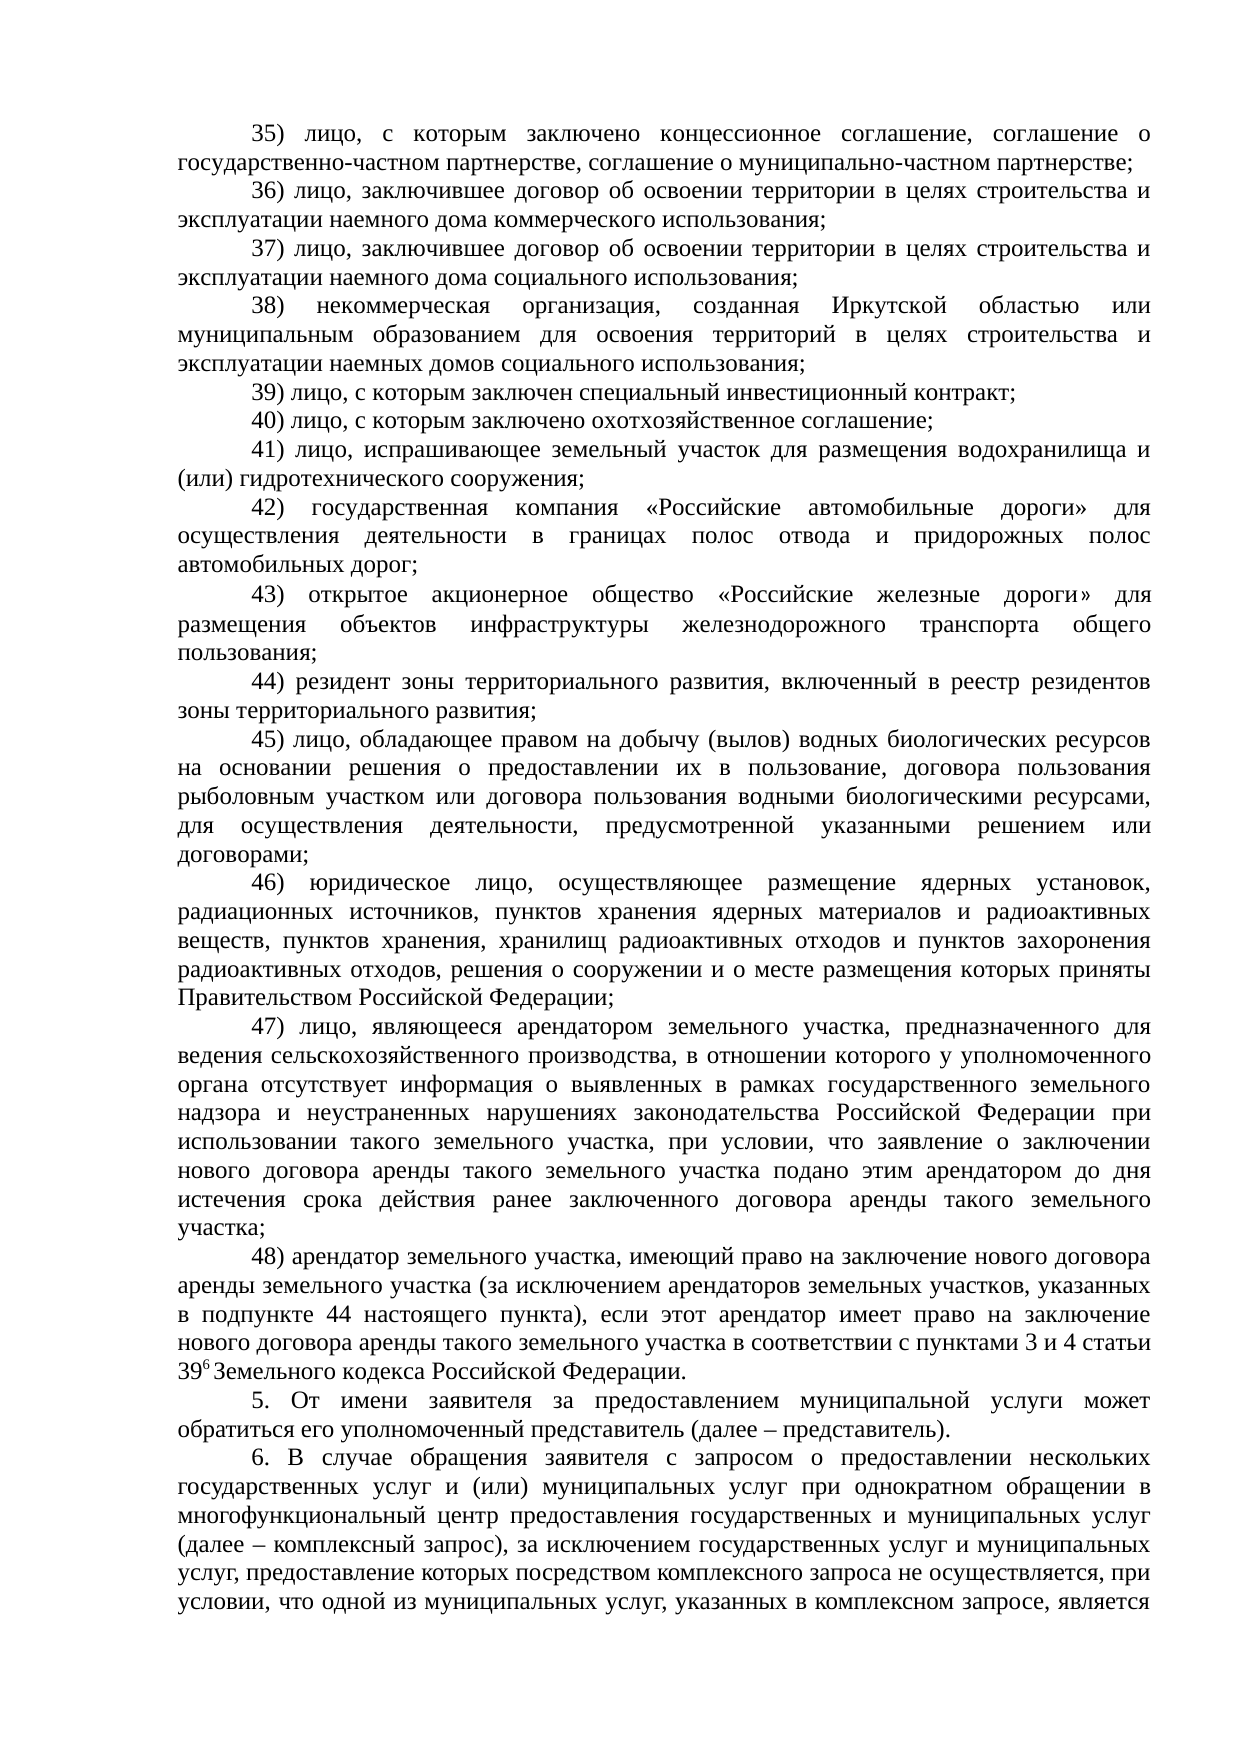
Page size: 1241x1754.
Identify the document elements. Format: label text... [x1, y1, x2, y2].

text 47) лицо, являющееся арендатором земельного участка, предназначенного для ведения сельскохозяйственного производства, в отношении которого у уполномоченного органа отсутствует информация о выявленных в рамках государственного земельного надзора и неустраненных нарушениях законодательства Российской Федерации при использовании такого земельного участка, при условии, что заявление о заключении нового договора аренды такого земельного участка подано этим арендатором до дня истечения срока действия ранее заключенного договора аренды такого земельного участка; [177, 1011, 1152, 1241]
text 45) лицо, обладающее правом на добычу (вылов) водных биологических ресурсов на основании решения о предоставлении их в пользование, договора пользования рыболовным участком или договора пользования водными биологическими ресурсами, для осуществления деятельности, предусмотренной указанными решением или договорами; [177, 724, 1152, 867]
text 38) некоммерческая организация, созданная Иркутской областью или муниципальным образованием для освоения территорий в целях строительства и эксплуатации наемных домов социального использования; [177, 291, 1152, 377]
text 35) лицо, с которым заключено концессионное соглашение, соглашение о государственно-частном партнерстве, соглашение о муниципально-частном партнерстве; [177, 118, 1152, 176]
text 41) лицо, испрашивающее земельный участок для размещения водохранилища и (или) гидротехнического сооружения; [177, 434, 1152, 492]
text 37) лицо, заключившее договор об освоении территории в целях строительства и эксплуатации наемного дома социального использования; [177, 233, 1152, 291]
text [177, 1442, 1152, 1615]
text 40) лицо, с которым заключено охотхозяйственное соглашение; [177, 406, 1152, 434]
text 36) лицо, заключившее договор об освоении территории в целях строительства и эксплуатации наемного дома коммерческого использования; [177, 176, 1152, 233]
text 46) юридическое лицо, осуществляющее размещение ядерных установок, радиационных источников, пунктов хранения ядерных материалов и радиоактивных веществ, пунктов хранения, хранилищ радиоактивных отходов и пунктов захоронения радиоактивных отходов, решения о сооружении и о месте размещения которых приняты Правительством Российской Федерации; [177, 867, 1152, 1011]
text 48) арендатор земельного участка, имеющий право на заключение нового договора аренды земельного участка (за исключением арендаторов земельных участков, указанных в подпункте 44 настоящего пункта), если этот арендатор имеет право на заключение нового договора аренды такого земельного участка в соответствии с пунктами 3 и 4 статьи 396 Земельного кодекса Российской Федерации. [177, 1241, 1152, 1385]
text 44) резидент зоны территориального развития, включенный в реестр резидентов зоны территориального развития; [177, 666, 1152, 724]
text 42) государственная компания «Российские автомобильные дороги» для осуществления деятельности в границах полос отвода и придорожных полос автомобильных дорог; [177, 492, 1152, 578]
text 39) лицо, с которым заключен специальный инвестиционный контракт; [177, 377, 1152, 406]
text 43) открытое акционерное общество «Российские железные дороги» для размещения объектов инфраструктуры железнодорожного транспорта общего пользования; [177, 578, 1152, 666]
text 5. От имени заявителя за предоставлением муниципальной услуги может обратиться его уполномоченный представитель (далее – представитель). [177, 1385, 1152, 1442]
